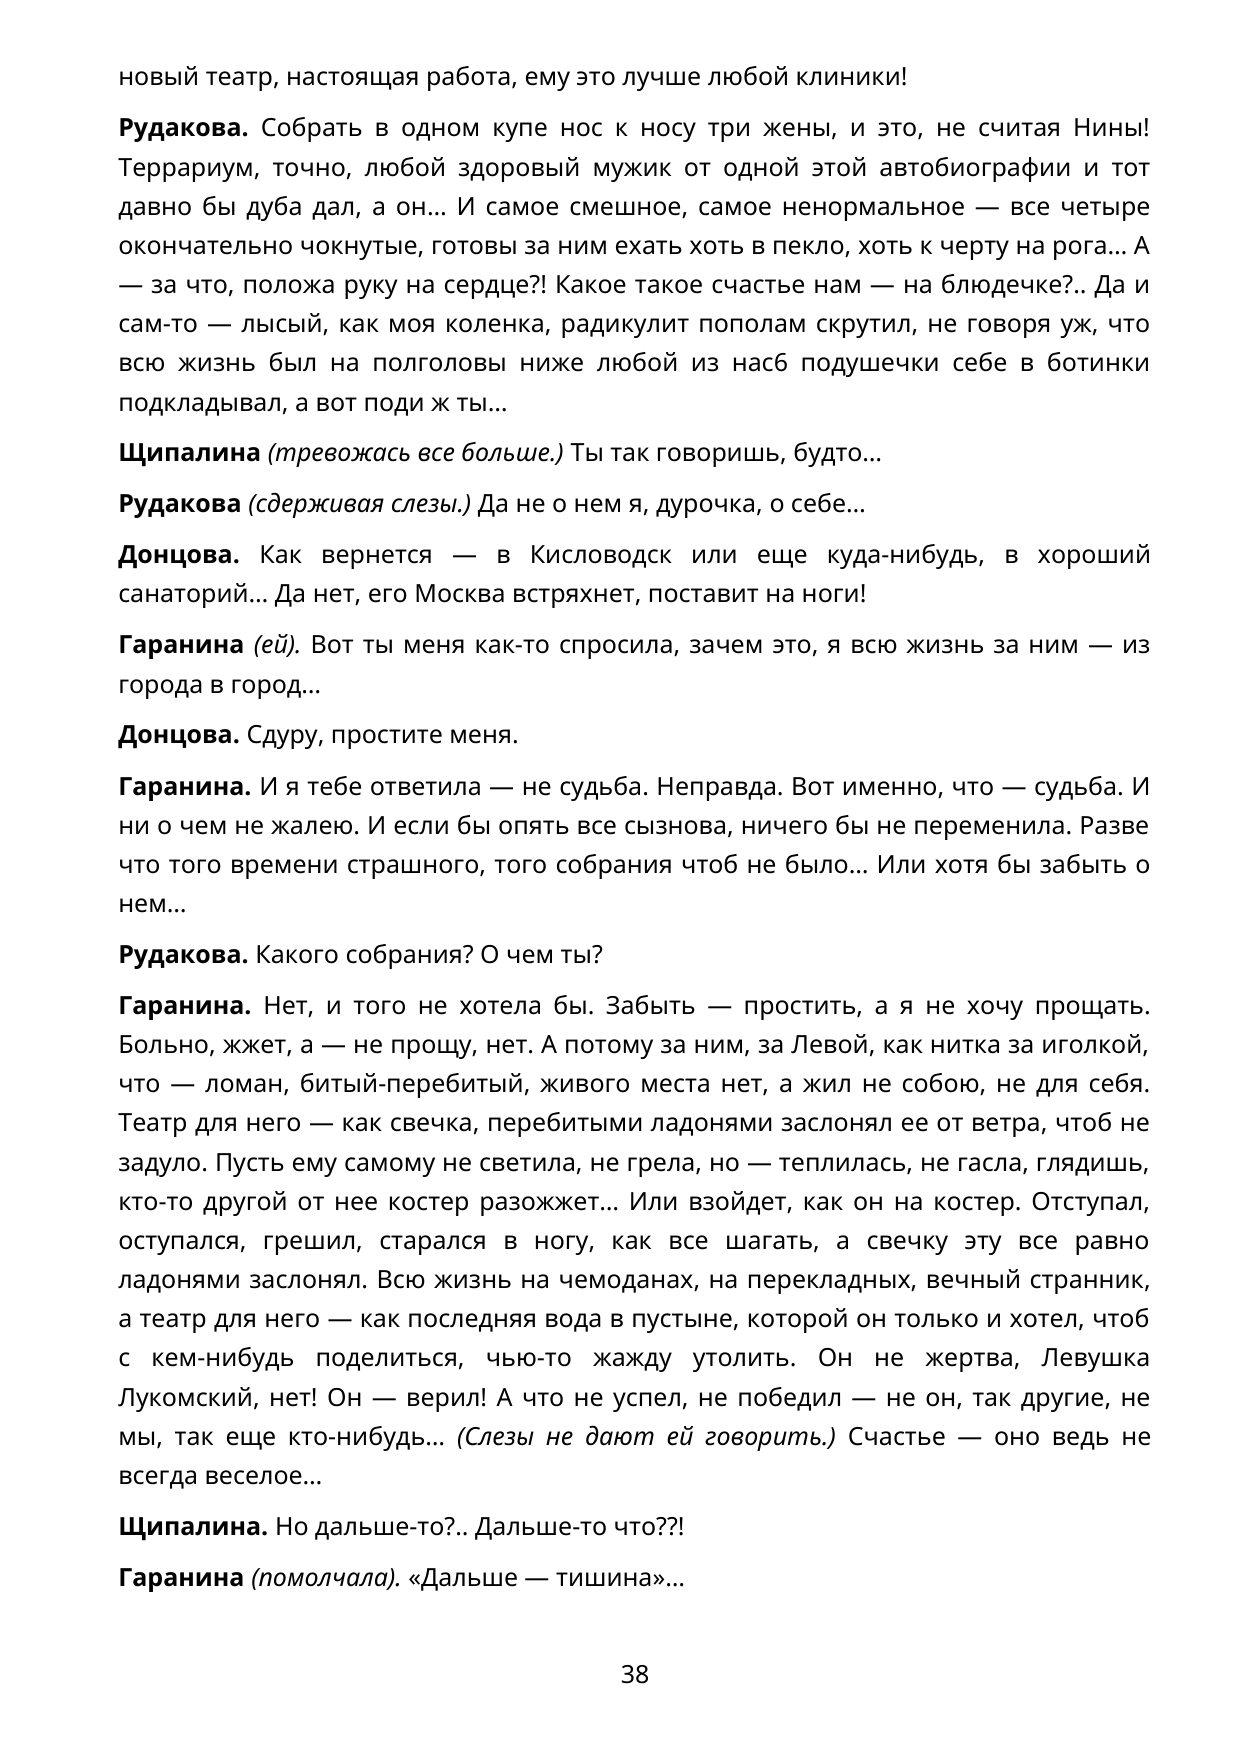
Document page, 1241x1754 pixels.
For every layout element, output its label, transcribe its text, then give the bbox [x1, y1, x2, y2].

text Рудакова (сдерживая слезы.) Да не о нем я, дурочка, о себе… [118, 486, 1152, 520]
text Гаранина (помолчала). «Дальше — тишина»… [118, 1559, 1152, 1593]
text Щипалина (тревожась все больше.) Ты так говоришь, будто… [118, 435, 1152, 469]
text Гаранина. Нет, и того не хотела бы. Забыть — простить, а я не хочу прощать. Больно, жжет, а — не прощу, нет. А потому за ним, за Левой, как нитка за иголкой, что — ломан, битый-перебитый, живого места нет, а жил не собою, не для себя. Театр для него — как свечка, перебитыми ладонями заслонял ее от ветра, чтоб не задуло. Пусть ему самому не светила, не грела, но — теплилась, не гасла, глядишь, кто-то другой от нее костер разожжет… Или взойдет, как он на костер. Отступал, оступался, грешил, старался в ногу, как все шагать, а свечку эту все равно ладонями заслонял. Всю жизнь на чемоданах, на перекладных, вечный странник, а театр для него — как последняя вода в пустыне, которой он только и хотел, чтоб с кем-нибудь поделиться, чью-то жажду утолить. Он не жертва, Левушка Лукомский, нет! Он — верил! А что не успел, не победил — не он, так другие, не мы, так еще кто-нибудь… (Слезы не дают ей говорить.) Счастье — оно ведь не всегда веселое… [118, 987, 1152, 1492]
text Гаранина (ей). Вот ты меня как-то спросила, зачем это, я всю жизнь за ним — из города в город… [118, 627, 1152, 700]
text Щипалина. Но дальше-то?.. Дальше-то что??! [118, 1508, 1152, 1542]
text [118, 59, 1152, 93]
text Рудакова. Какого собрания? О чем ты? [118, 937, 1152, 971]
text Донцова. Сдуру, простите меня. [118, 717, 1152, 751]
text Рудакова. Собрать в одном купе нос к носу три жены, и это, не считая Нины! Террариум, точно, любой здоровый мужик от одной этой автобиографии и тот давно бы дуба дал, а он… И самое смешное, самое ненормальное — все четыре окончательно чокнутые, готовы за ним ехать хоть в пекло, хоть к черту на рога… А — за что, положа руку на сердце?! Какое такое счастье нам — на блюдечке?.. Да и сам-то — лысый, как моя коленка, радикулит пополам скрутил, не говоря уж, что всю жизнь был на полголовы ниже любой из нас6 подушечки себе в ботинки подкладывал, а вот поди ж ты… [118, 110, 1152, 418]
text Гаранина. И я тебе ответила — не судьба. Неправда. Вот именно, что — судьба. И ни о чем не жалею. И если бы опять все сызнова, ничего бы не переменила. Разве что того времени страшного, того собрания чтоб не было… Или хотя бы забыть о нем… [118, 768, 1152, 920]
text Донцова. Как вернется — в Кисловодск или еще куда-нибудь, в хороший санаторий… Да нет, его Москва встряхнет, поставит на ноги! [118, 537, 1152, 610]
